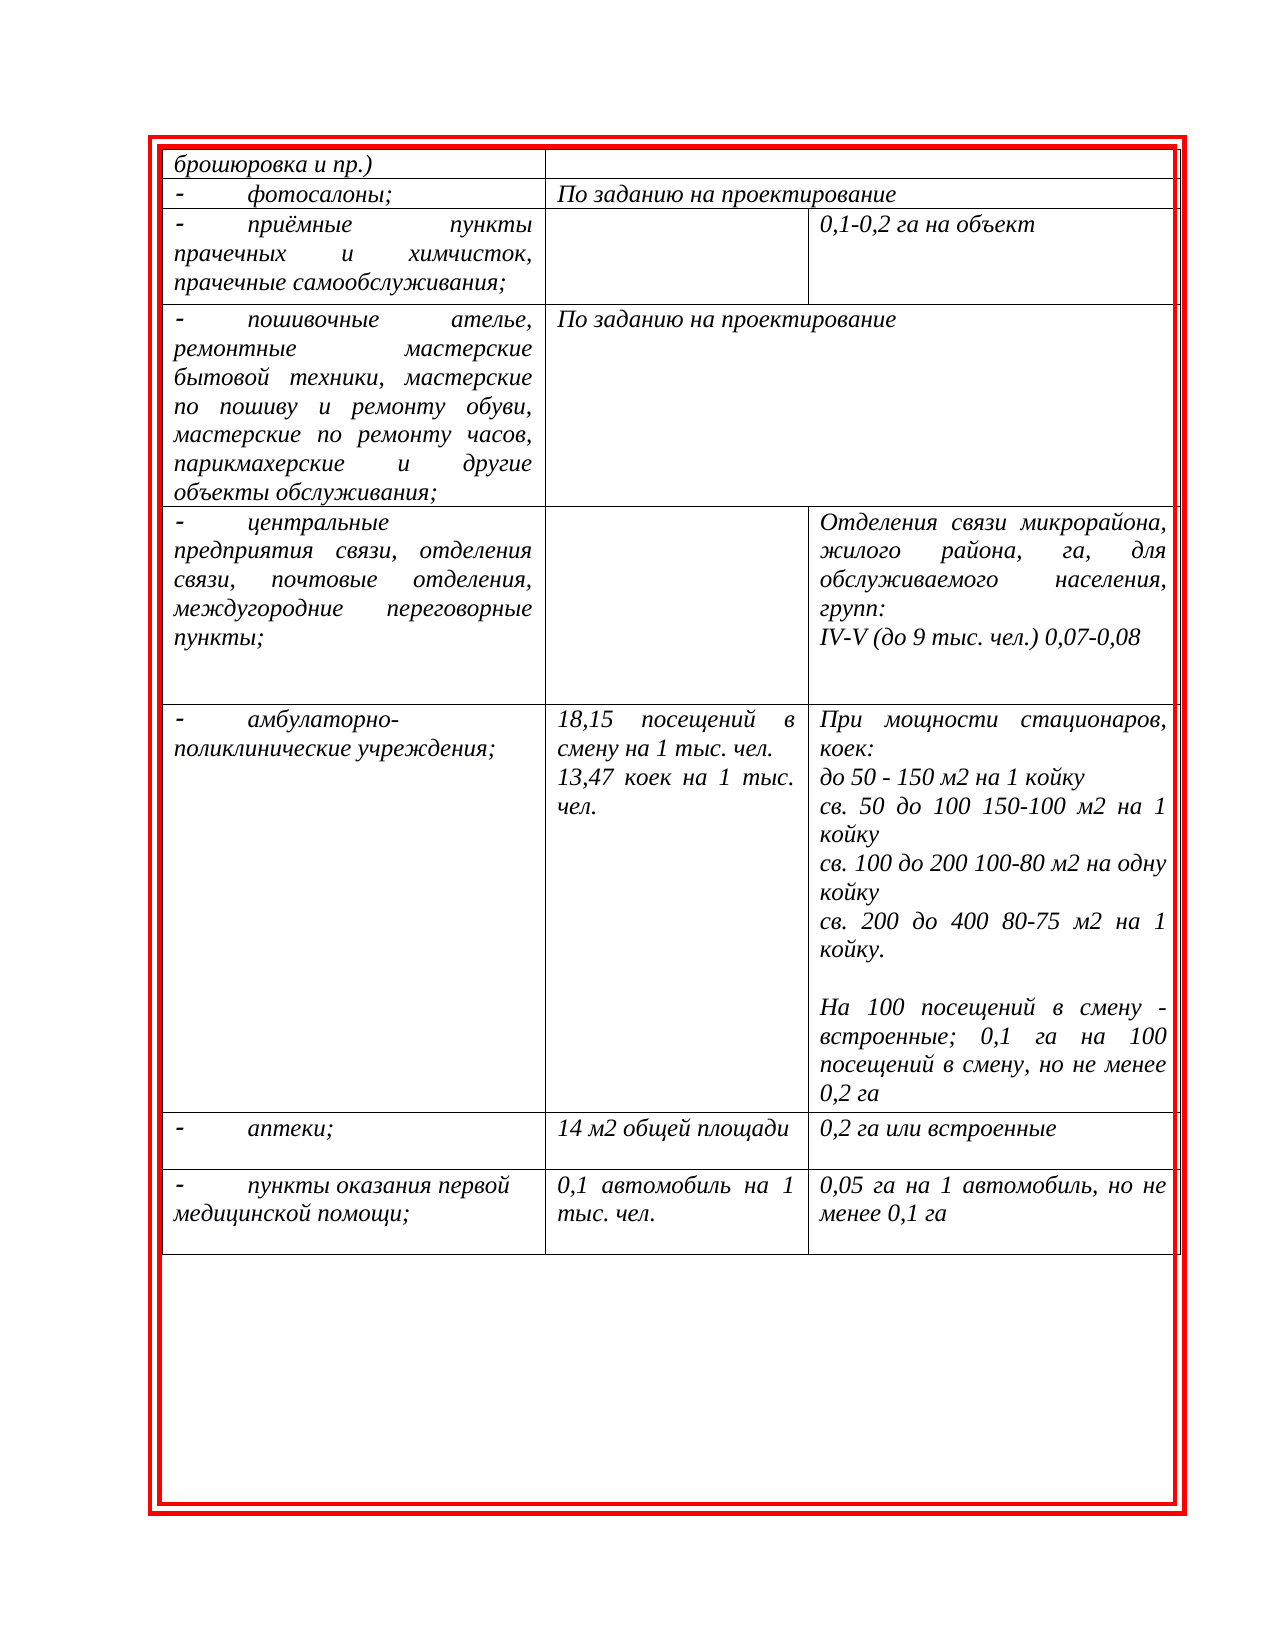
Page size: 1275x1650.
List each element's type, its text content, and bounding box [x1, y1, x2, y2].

table_cell 0,1-0,2 га на объект [809, 209, 1173, 303]
table_cell центральные предприятия связи, отделения связи, почтовые отделения, междугородние переговорные пункты; [163, 507, 545, 703]
table_cell По заданию на проектирование [546, 305, 1173, 506]
table_cell 0,1 автомобиль на 1 тыс. чел. [546, 1170, 808, 1253]
table_cell По заданию на проектирование [546, 179, 1173, 208]
table_cell 0,2 га или встроенные [809, 1113, 1173, 1169]
table_cell [546, 507, 808, 703]
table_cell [546, 150, 1173, 178]
table_cell пункты оказания первой медицинской помощи; [163, 1170, 545, 1253]
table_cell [163, 150, 545, 178]
table_cell При мощности стационаров, коек: до 50 - 150 м2 на 1 койку св. 50 до 100 150-100 м2 на 1 койку св. 100 до 200 100-80 м2 на одну койку св. 200 до 400 80-75 м2 на 1 койку. На 100 посещений в смену - встроенные; 0,1 га на 100 посещений в смену, но не менее 0,2 га [809, 705, 1173, 1112]
table_cell амбулаторно-поликлинические учреждения; [163, 705, 545, 1112]
table_cell пошивочные ателье, ремонтные мастерские бытовой техники, мастерские по пошиву и ремонту обуви, мастерские по ремонту часов, парикмахерские и другие объекты обслуживания; [163, 305, 545, 506]
table_cell 18,15 посещений в смену на 1 тыс. чел. 13,47 коек на 1 тыс. чел. [546, 705, 808, 1112]
table_cell приёмные пункты прачечных и химчисток, прачечные самообслуживания; [163, 209, 545, 303]
table_cell фотосалоны; [163, 179, 545, 208]
table_cell Отделения связи микрорайона, жилого района, га, для обслуживаемого населения, групп: IV-V (до 9 тыс. чел.) 0,07-0,08 [809, 507, 1173, 703]
table_cell [546, 209, 808, 303]
table_cell аптеки; [163, 1113, 545, 1169]
table_cell 0,05 га на 1 автомобиль, но не менее 0,1 га [809, 1170, 1173, 1253]
table_cell 14 м2 общей площади [546, 1113, 808, 1169]
